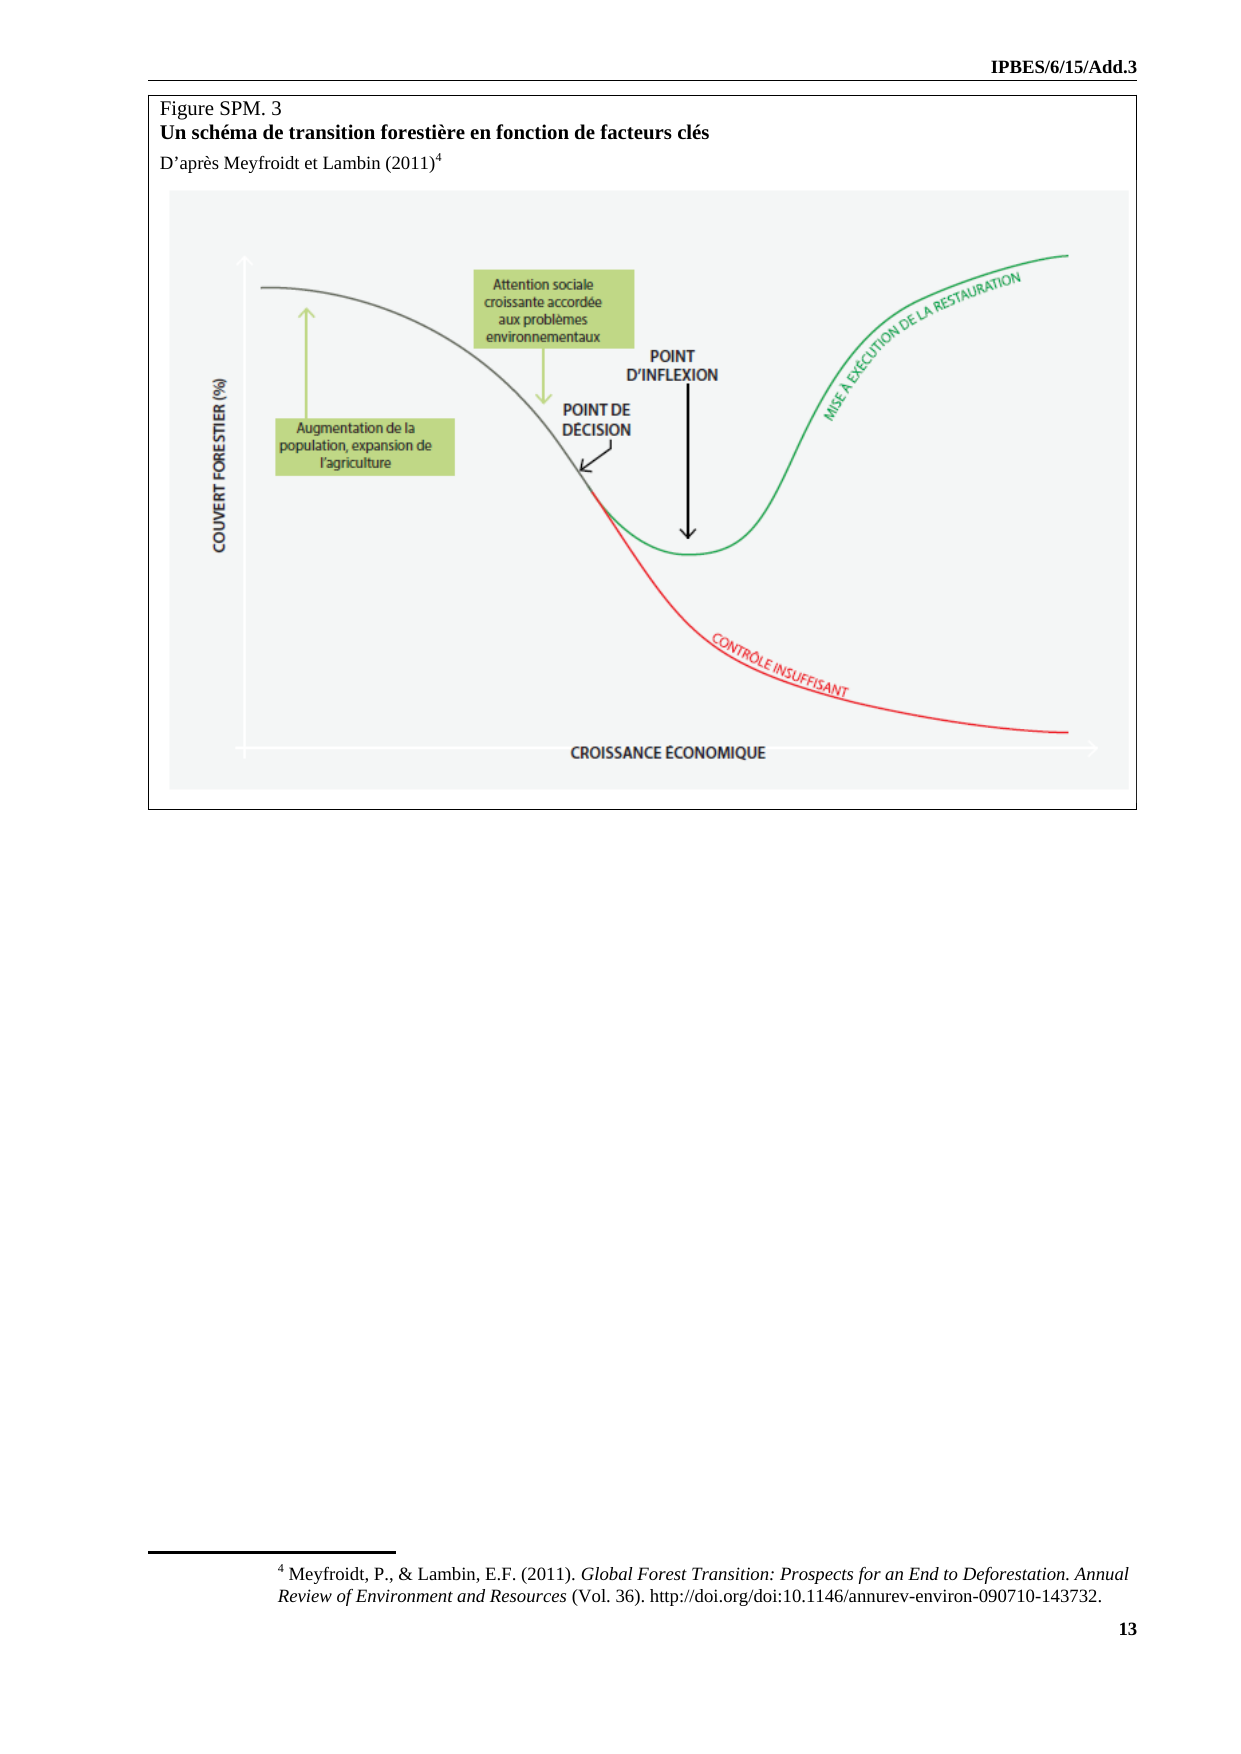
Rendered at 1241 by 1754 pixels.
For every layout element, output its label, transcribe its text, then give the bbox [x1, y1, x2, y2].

table_header Figure SPM. 3 Un schéma de transition forestière en fonction de facteurs clés D’après Meyfroidt et Lambin (2011) [149, 96, 1136, 809]
